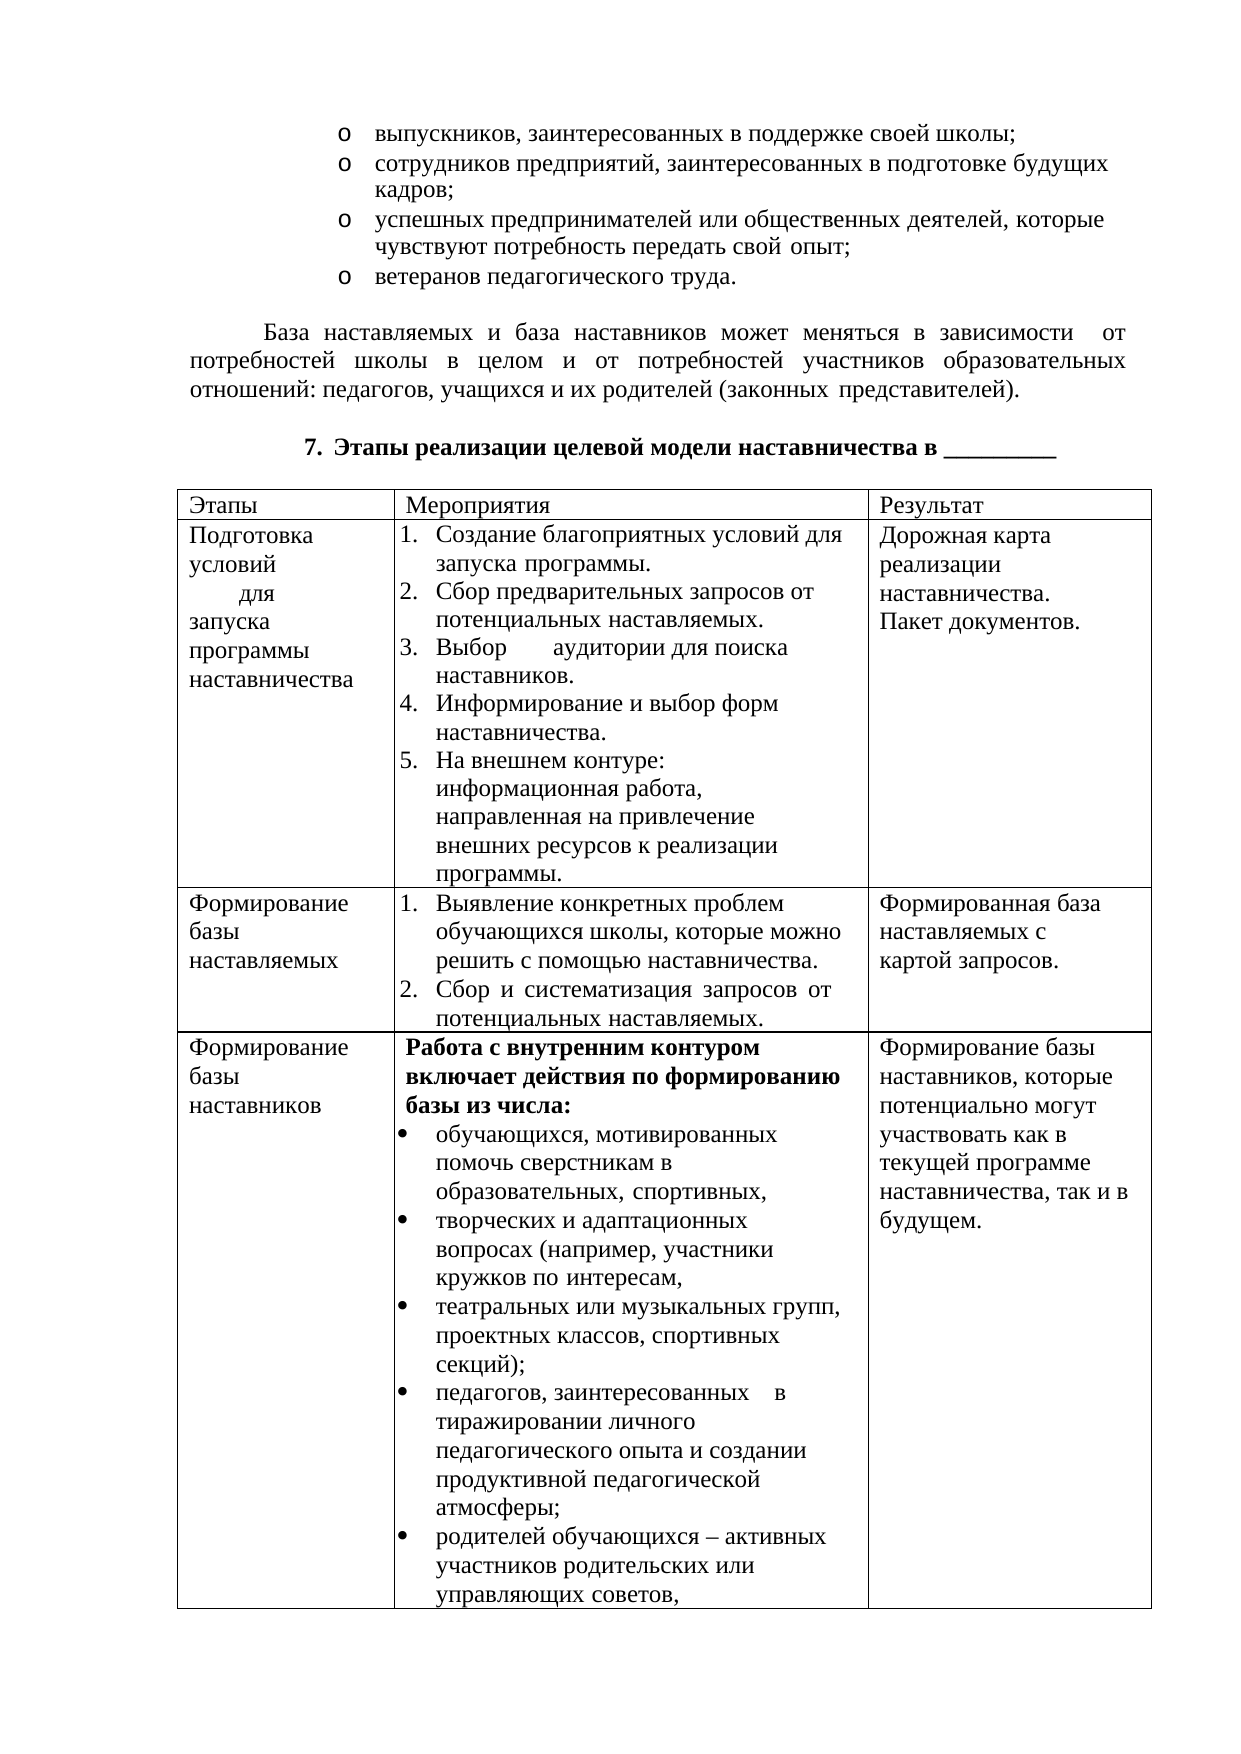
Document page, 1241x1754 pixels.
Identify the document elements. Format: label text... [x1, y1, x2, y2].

table_cell Подготовка условий для запуска программы наставничества [178, 520, 394, 887]
table_cell Создание благоприятных условий для запуска программы. Сбор предварительных запросов от потенциальных наставляемых. Выбор аудитории для поиска наставников. Информирование и выбор форм наставничества. На внешнем контуре: информационная работа, направленная на привлечение внешних ресурсов к реализации программы. [395, 520, 868, 887]
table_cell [395, 1033, 868, 1607]
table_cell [178, 1033, 394, 1607]
list ветеранов педагогического труда. [337, 262, 1128, 290]
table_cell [869, 1033, 1151, 1607]
text База наставляемых и база наставников может меняться в зависимости от потребностей школы в целом и от потребностей участников образовательных отношений: педагогов, учащихся и их родителей (законных представителей). [189, 317, 1127, 403]
table_cell Формирование базы наставляемых [178, 888, 394, 1031]
table_cell Формированная база наставляемых с картой запросов. [869, 888, 1151, 1031]
list выпускников, заинтересованных в поддержке своей школы; [337, 118, 1152, 148]
table_header Этапы [178, 490, 394, 519]
list успешных предпринимателей или общественных деятелей, которые чувствуют потребность передать свой опыт; [337, 205, 1128, 260]
list сотрудников предприятий, заинтересованных в подготовке будущих кадров; [337, 148, 1126, 203]
table_cell Выявление конкретных проблем обучающихся школы, которые можно решить с помощью наставничества. Сбор и систематизация запросов от потенциальных наставляемых. [395, 888, 868, 1031]
list Этапы реализации целевой модели наставничества в _________ [234, 432, 1126, 461]
table_cell Дорожная карта реализации наставничества. Пакет документов. [869, 520, 1151, 887]
table_header Мероприятия [395, 490, 868, 519]
table_header Результат [869, 490, 1151, 519]
